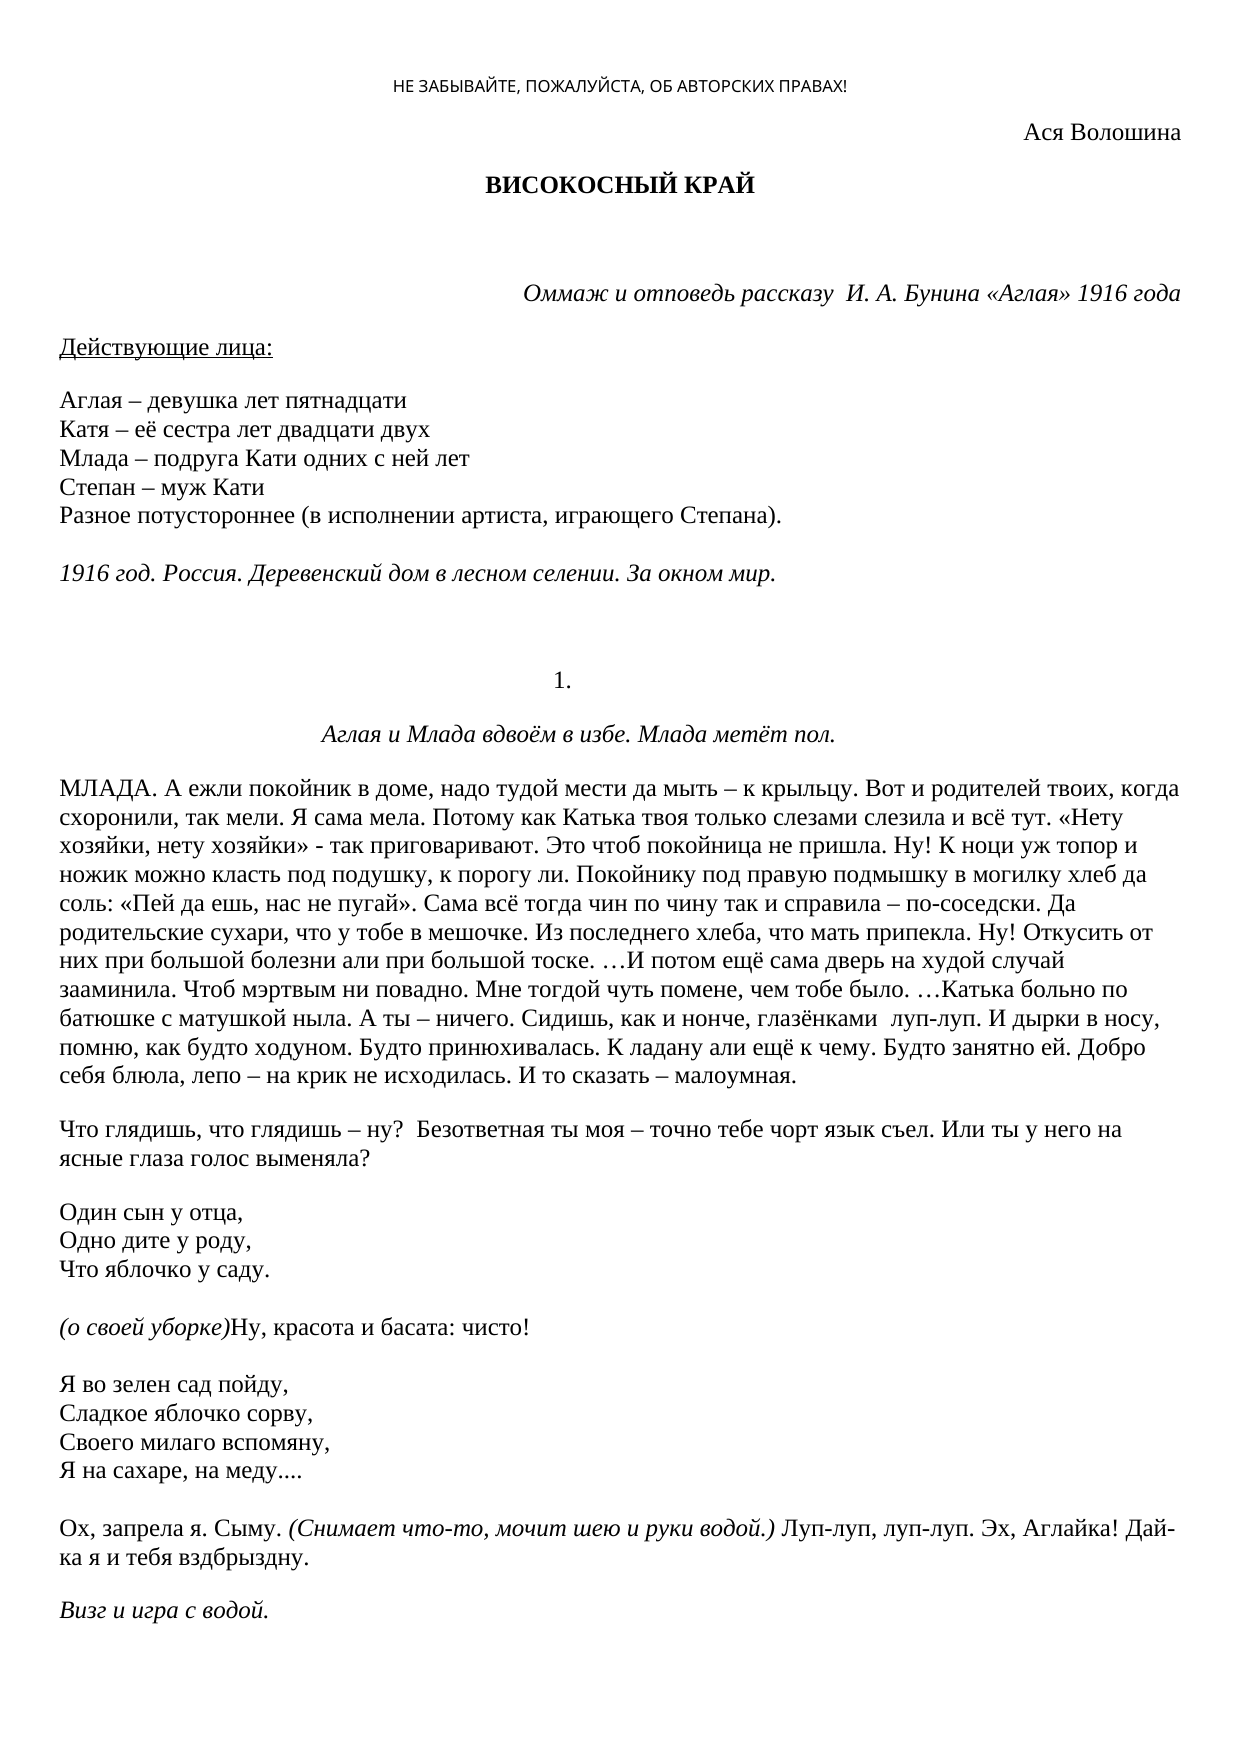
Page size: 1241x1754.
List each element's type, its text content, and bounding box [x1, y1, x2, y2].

text Один сын у отца, [59, 1197, 1181, 1226]
text Аглая – девушка лет пятнадцати [59, 386, 1181, 414]
text МЛАДА. А ежли покойник в доме, надо тудой мести да мыть – к крыльцу. Вот и родителей твоих, когда схоронили, так мели. Я сама мела. Потому как Катька твоя только слезами слезила и всё тут. «Нету хозяйки, нету хозяйки» - так приговаривают. Это чтоб покойница не пришла. Ну! К ноци уж топор и ножик можно класть под подушку, к порогу ли. Покойнику под правую подмышку в могилку хлеб да соль: «Пей да ешь, нас не пугай». Сама всё тогда чин по чину так и справила – по-соседски. Да родительские сухари, что у тобе в мешочке. Из последнего хлеба, что мать припекла. Ну! Откусить от них при большой болезни али при большой тоске. …И потом ещё сама дверь на худой случай зааминила. Чтоб мэртвым ни повадно. Мне тогдой чуть помене, чем тобе было. …Катька больно по батюшке с матушкой ныла. А ты – ничего. Сидишь, как и нонче, глазёнками луп-луп. И дырки в носу, помню, как будто ходуном. Будто принюхивалась. К ладану али ещё к чему. Будто занятно ей. Добро себя блюла, лепо – на крик не исходилась. И то сказать – малоумная. [59, 773, 1181, 1089]
text (о своей уборке)Ну, красота и басата: чисто! [59, 1312, 1181, 1341]
text Визг и игра с водой. [59, 1596, 1181, 1624]
text Я во зелен сад пойду, [59, 1369, 1181, 1398]
text Сладкое яблочко сорву, [59, 1398, 1181, 1427]
text Одно дите у роду, [59, 1226, 1181, 1254]
text Оммаж и отповедь рассказу И. А. Бунина «Аглая» 1916 года [59, 278, 1181, 307]
text Степан – муж Кати [59, 472, 1181, 501]
text Ох, запрела я. Сыму. (Снимает что-то, мочит шею и руки водой.) Луп-луп, луп-луп. Эх, Аглайка! Дай-ка я и тебя вздбрыздну. [59, 1513, 1181, 1571]
text ВИСОКОСНЫЙ КРАЙ [59, 171, 1181, 199]
text Катя – её сестра лет двадцати двух [59, 414, 1181, 443]
text 1. [59, 666, 1181, 694]
text Разное потустороннее (в исполнении артиста, играющего Степана). [59, 501, 1181, 529]
text Своего милаго вспомяну, [59, 1427, 1181, 1456]
text Что яблочко у саду. [59, 1254, 1181, 1283]
text Действующие лица: [59, 332, 1181, 361]
text Я на сахаре, на меду.... [59, 1456, 1181, 1484]
text Ася Волошина [59, 117, 1181, 146]
text Аглая и Млада вдвоём в избе. Млада метёт пол. [97, 719, 1181, 748]
text Млада – подруга Кати одних с ней лет [59, 443, 1181, 472]
text Что глядишь, что глядишь – ну? Безответная ты моя – точно тебе чорт язык съел. Или ты у него на ясные глаза голос выменяла? [59, 1114, 1181, 1172]
text 1916 год. Россия. Деревенский дом в лесном селении. За окном мир. [59, 558, 1181, 587]
